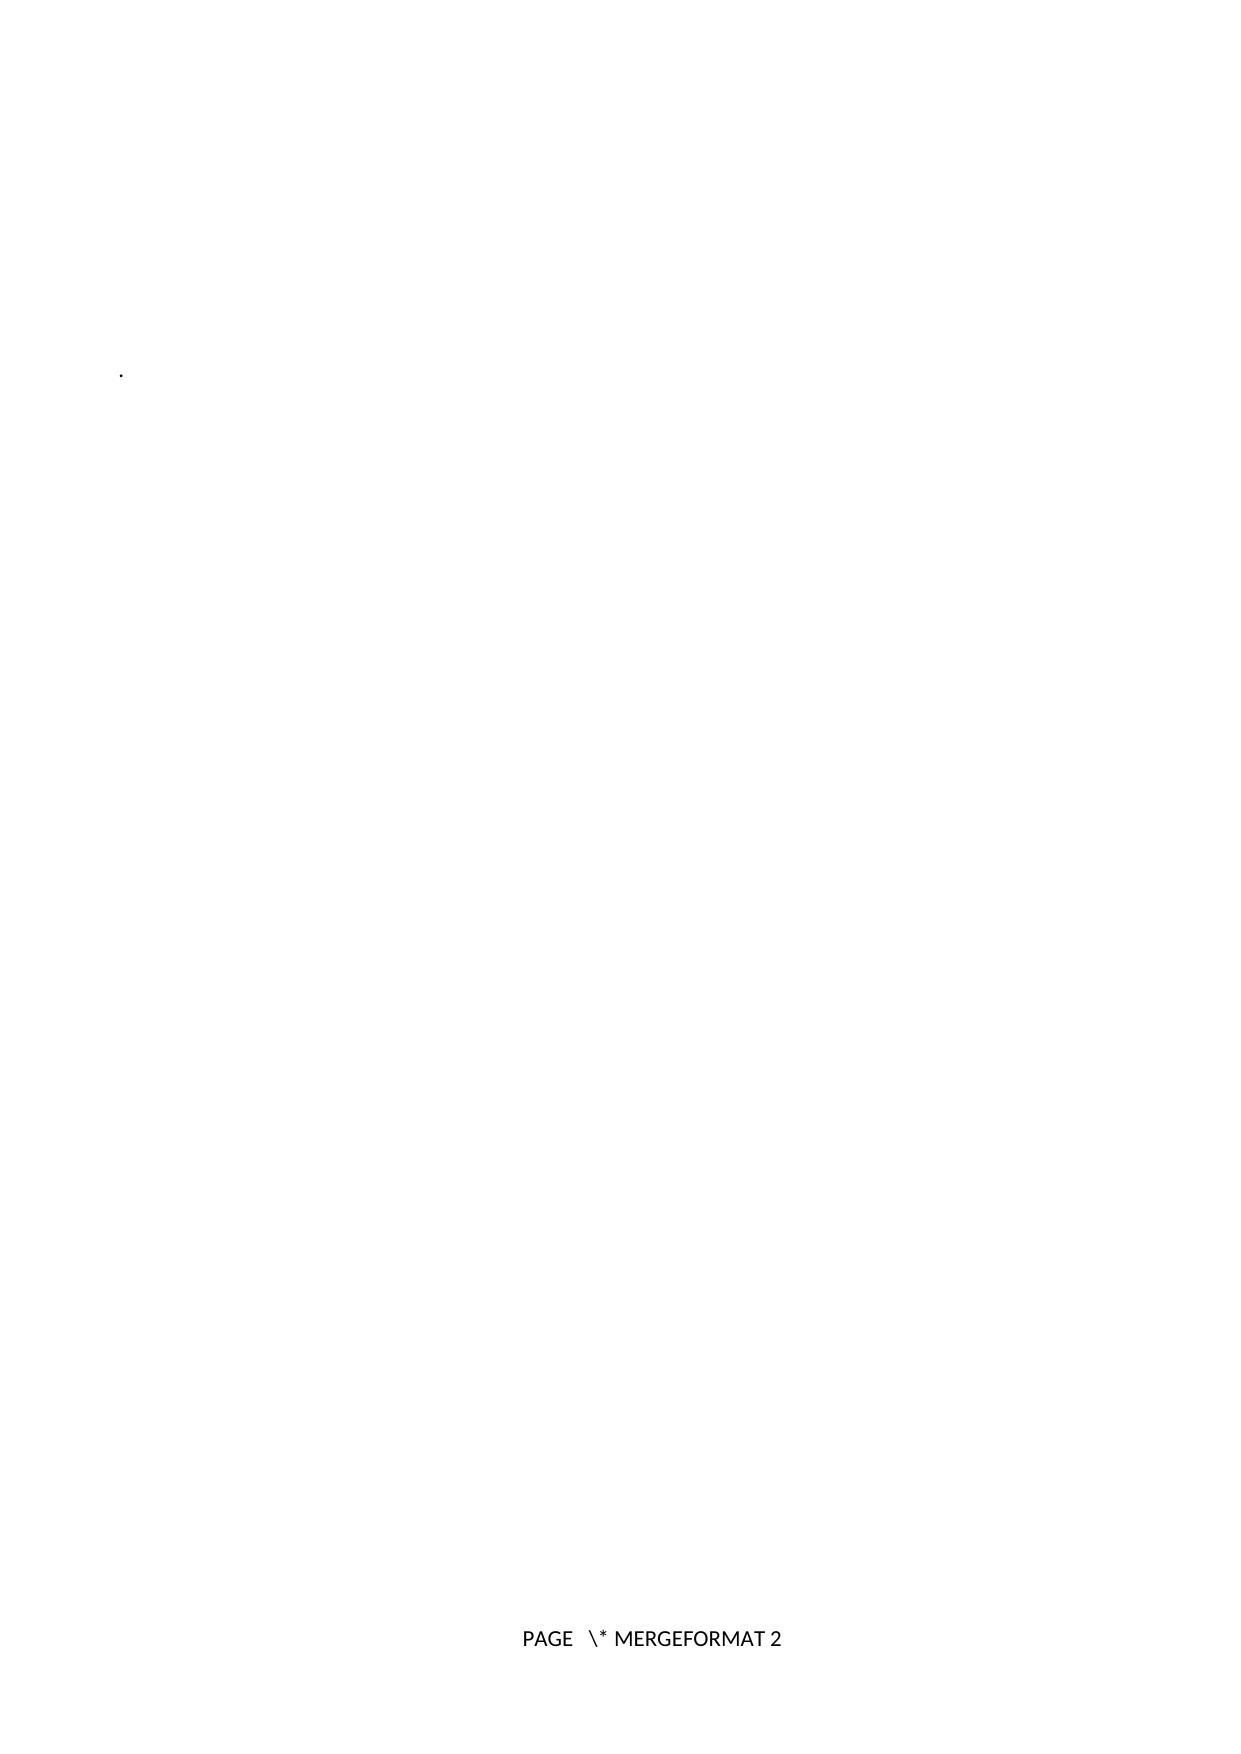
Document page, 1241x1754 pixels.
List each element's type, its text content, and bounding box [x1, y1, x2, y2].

text . [118, 356, 1181, 384]
